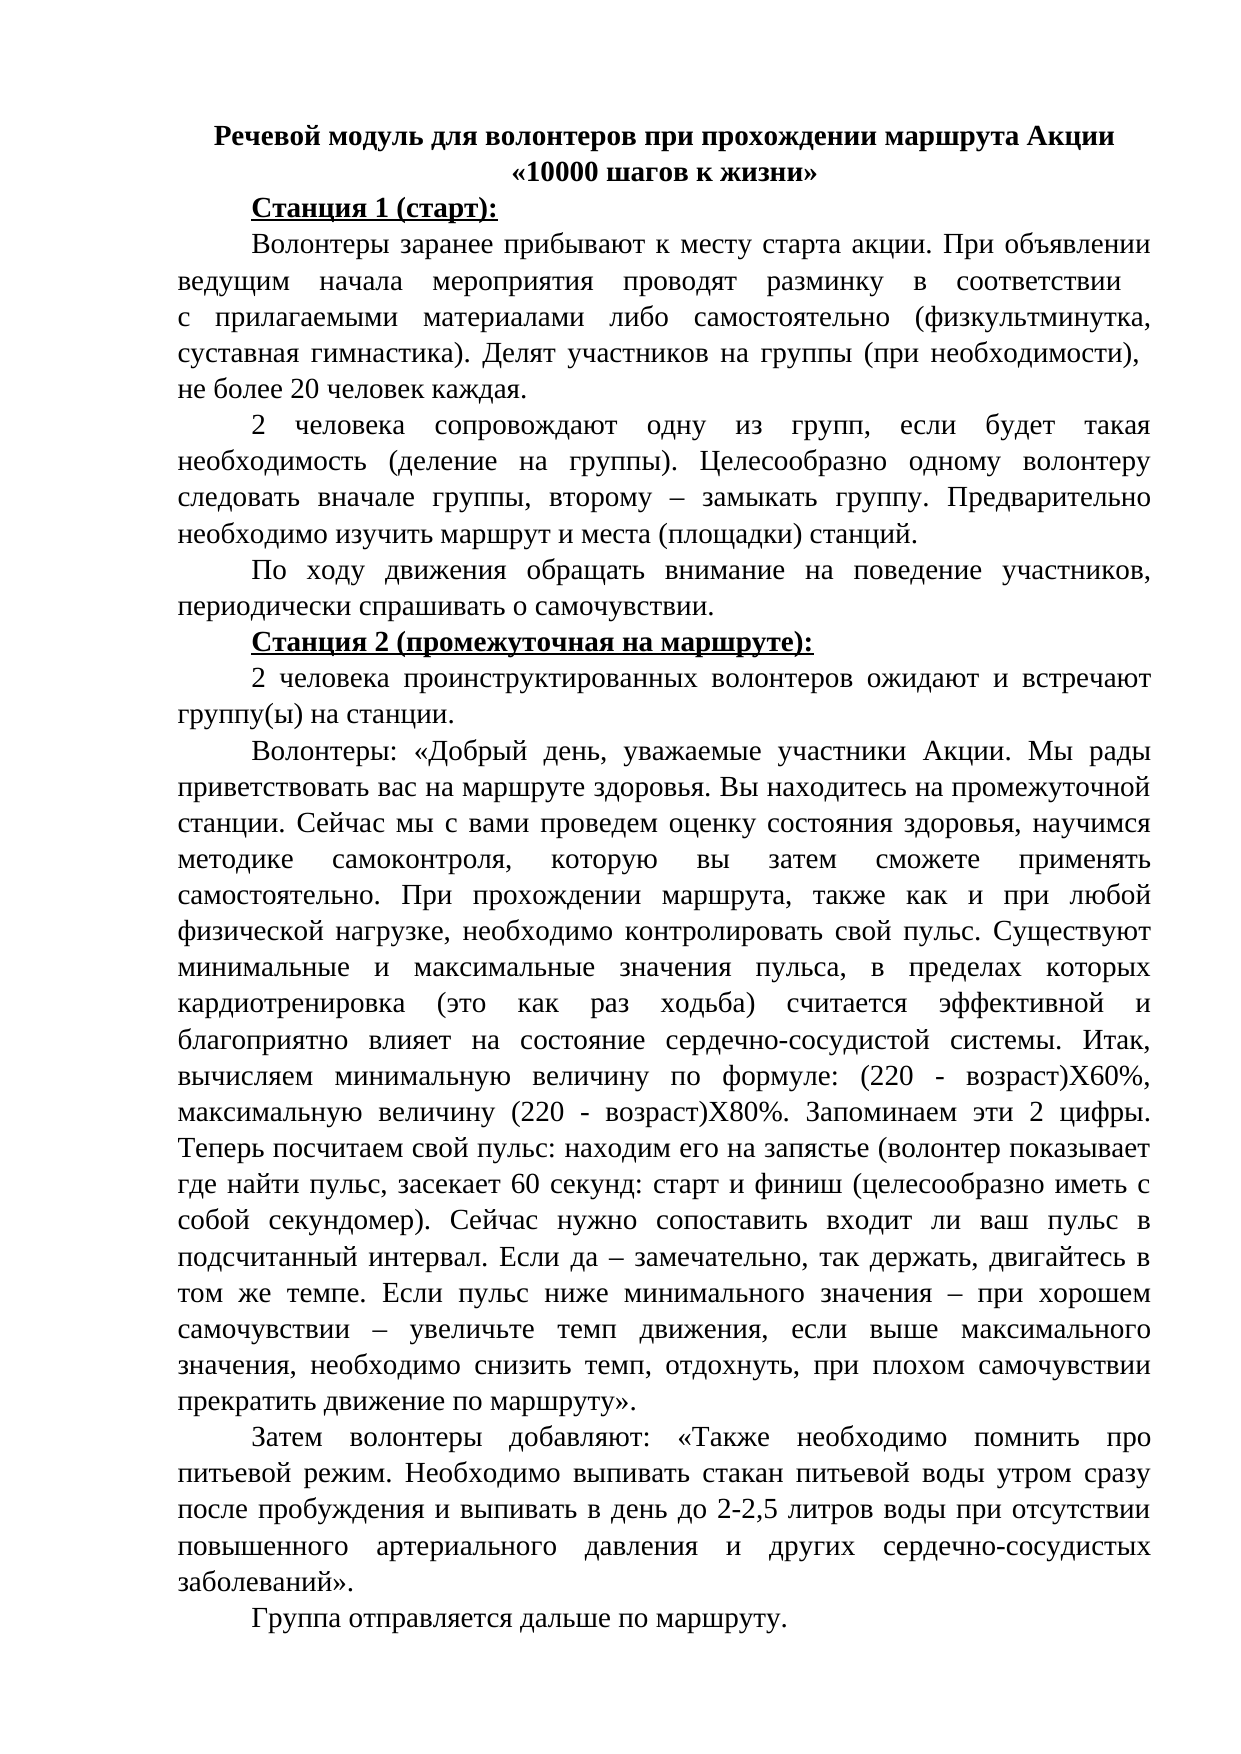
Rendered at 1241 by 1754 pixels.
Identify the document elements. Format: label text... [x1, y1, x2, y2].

text Волонтеры: «Добрый день, уважаемые участники Акции. Мы рады приветствовать вас на маршруте здоровья. Вы находитесь на промежуточной станции. Сейчас мы с вами проведем оценку состояния здоровья, научимся методике самоконтроля, которую вы затем сможете применять самостоятельно. При прохождении маршрута, также как и при любой физической нагрузке, необходимо контролировать свой пульс. Существуют минимальные и максимальные значения пульса, в пределах которых кардиотренировка (это как раз ходьба) считается эффективной и благоприятно влияет на состояние сердечно-сосудистой системы. Итак, вычисляем минимальную величину по формуле: (220 - возраст)Х60%, максимальную величину (220 - возраст)Х80%. Запоминаем эти 2 цифры. Теперь посчитаем свой пульс: находим его на запястье (волонтер показывает где найти пульс, засекает 60 секунд: старт и финиш (целесообразно иметь с собой секундомер). Сейчас нужно сопоставить входит ли ваш пульс в подсчитанный интервал. Если да – замечательно, так держать, двигайтесь в том же темпе. Если пульс ниже минимального значения – при хорошем самочувствии – увеличьте темп движения, если выше максимального значения, необходимо снизить темп, отдохнуть, при плохом самочувствии прекратить движение по маршруту». [177, 733, 1152, 1417]
text Речевой модуль для волонтеров при прохождении маршрута Акции «10000 шагов к жизни» [177, 118, 1152, 188]
text 2 человека сопровождают одну из групп, если будет такая необходимость (деление на группы). Целесообразно одному волонтеру следовать вначале группы, второму – замыкать группу. Предварительно необходимо изучить маршрут и места (площадки) станций. [177, 407, 1152, 549]
text Группа отправляется дальше по маршруту. [177, 1600, 1152, 1634]
text Станция 2 (промежуточная на маршруте): [177, 624, 1152, 658]
text Затем волонтеры добавляют: «Также необходимо помнить про питьевой режим. Необходимо выпивать стакан питьевой воды утром сразу после пробуждения и выпивать в день до 2-2,5 литров воды при отсутствии повышенного артериального давления и других сердечно-сосудистых заболеваний». [177, 1419, 1152, 1597]
text 2 человека проинструктированных волонтеров ожидают и встречают группу(ы) на станции. [177, 660, 1152, 730]
text По ходу движения обращать внимание на поведение участников, периодически спрашивать о самочувствии. [177, 552, 1152, 622]
text Станция 1 (старт): [177, 190, 1152, 224]
text Волонтеры заранее прибывают к месту старта акции. При объявлении ведущим начала мероприятия проводят разминку в соответствии с прилагаемыми материалами либо самостоятельно (физкультминутка, суставная гимнастика). Делят участников на группы (при необходимости), не более 20 человек каждая. [177, 227, 1152, 405]
